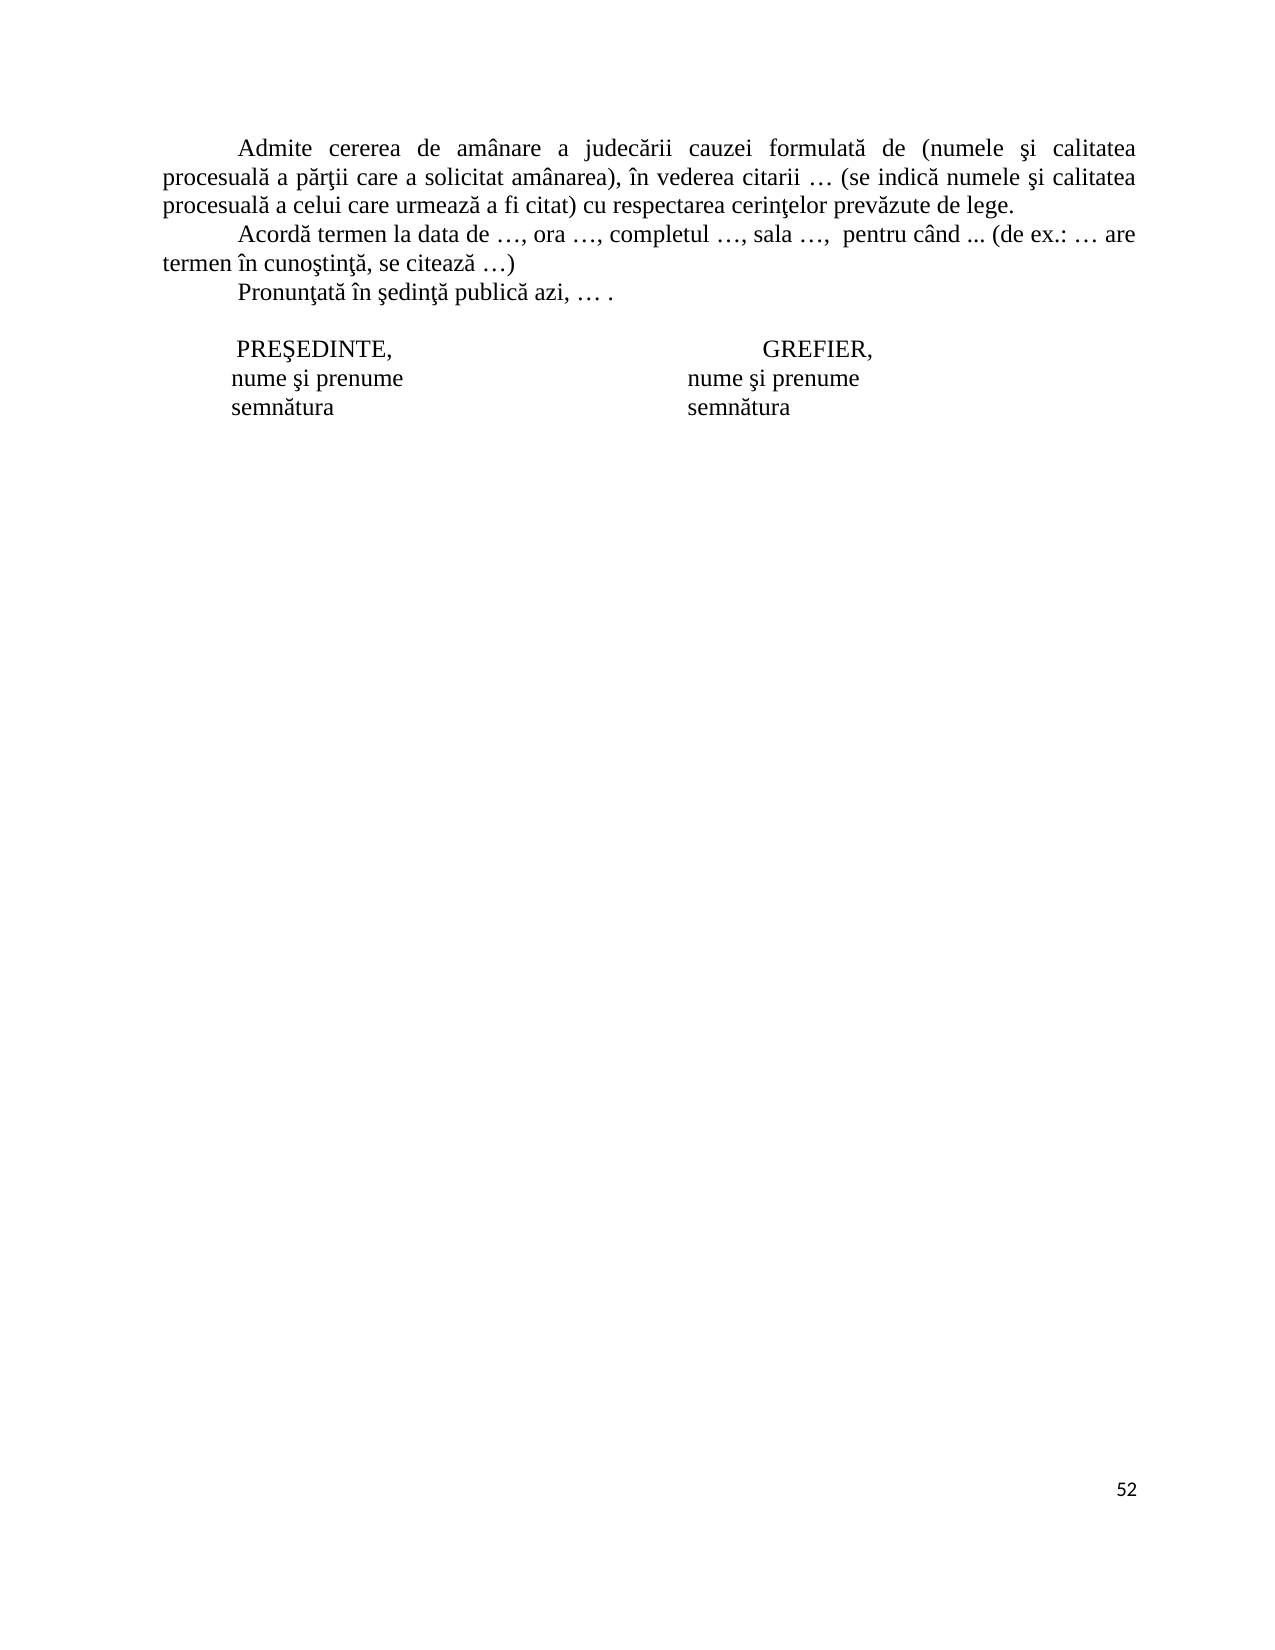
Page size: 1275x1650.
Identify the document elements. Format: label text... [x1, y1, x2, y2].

text Pronunţată în şedinţă publică azi, … . [162, 277, 1137, 305]
text PREŞEDINTE, GREFIER, [162, 334, 1137, 363]
text Admite cererea de amânare a judecării cauzei formulată de (numele şi calitatea procesuală a părţii care a solicitat amânarea), în vederea citarii … (se indică numele şi calitatea procesuală a celui care urmează a fi citat) cu respectarea cerinţelor prevăzute de lege. [162, 133, 1137, 219]
text semnătura semnătura [162, 392, 1137, 420]
text nume şi prenume nume şi prenume [162, 363, 1137, 392]
text Acordă termen la data de …, ora …, completul …, sala …, pentru când ... (de ex.: … are termen în cunoştinţă, se citează …) [162, 219, 1137, 277]
